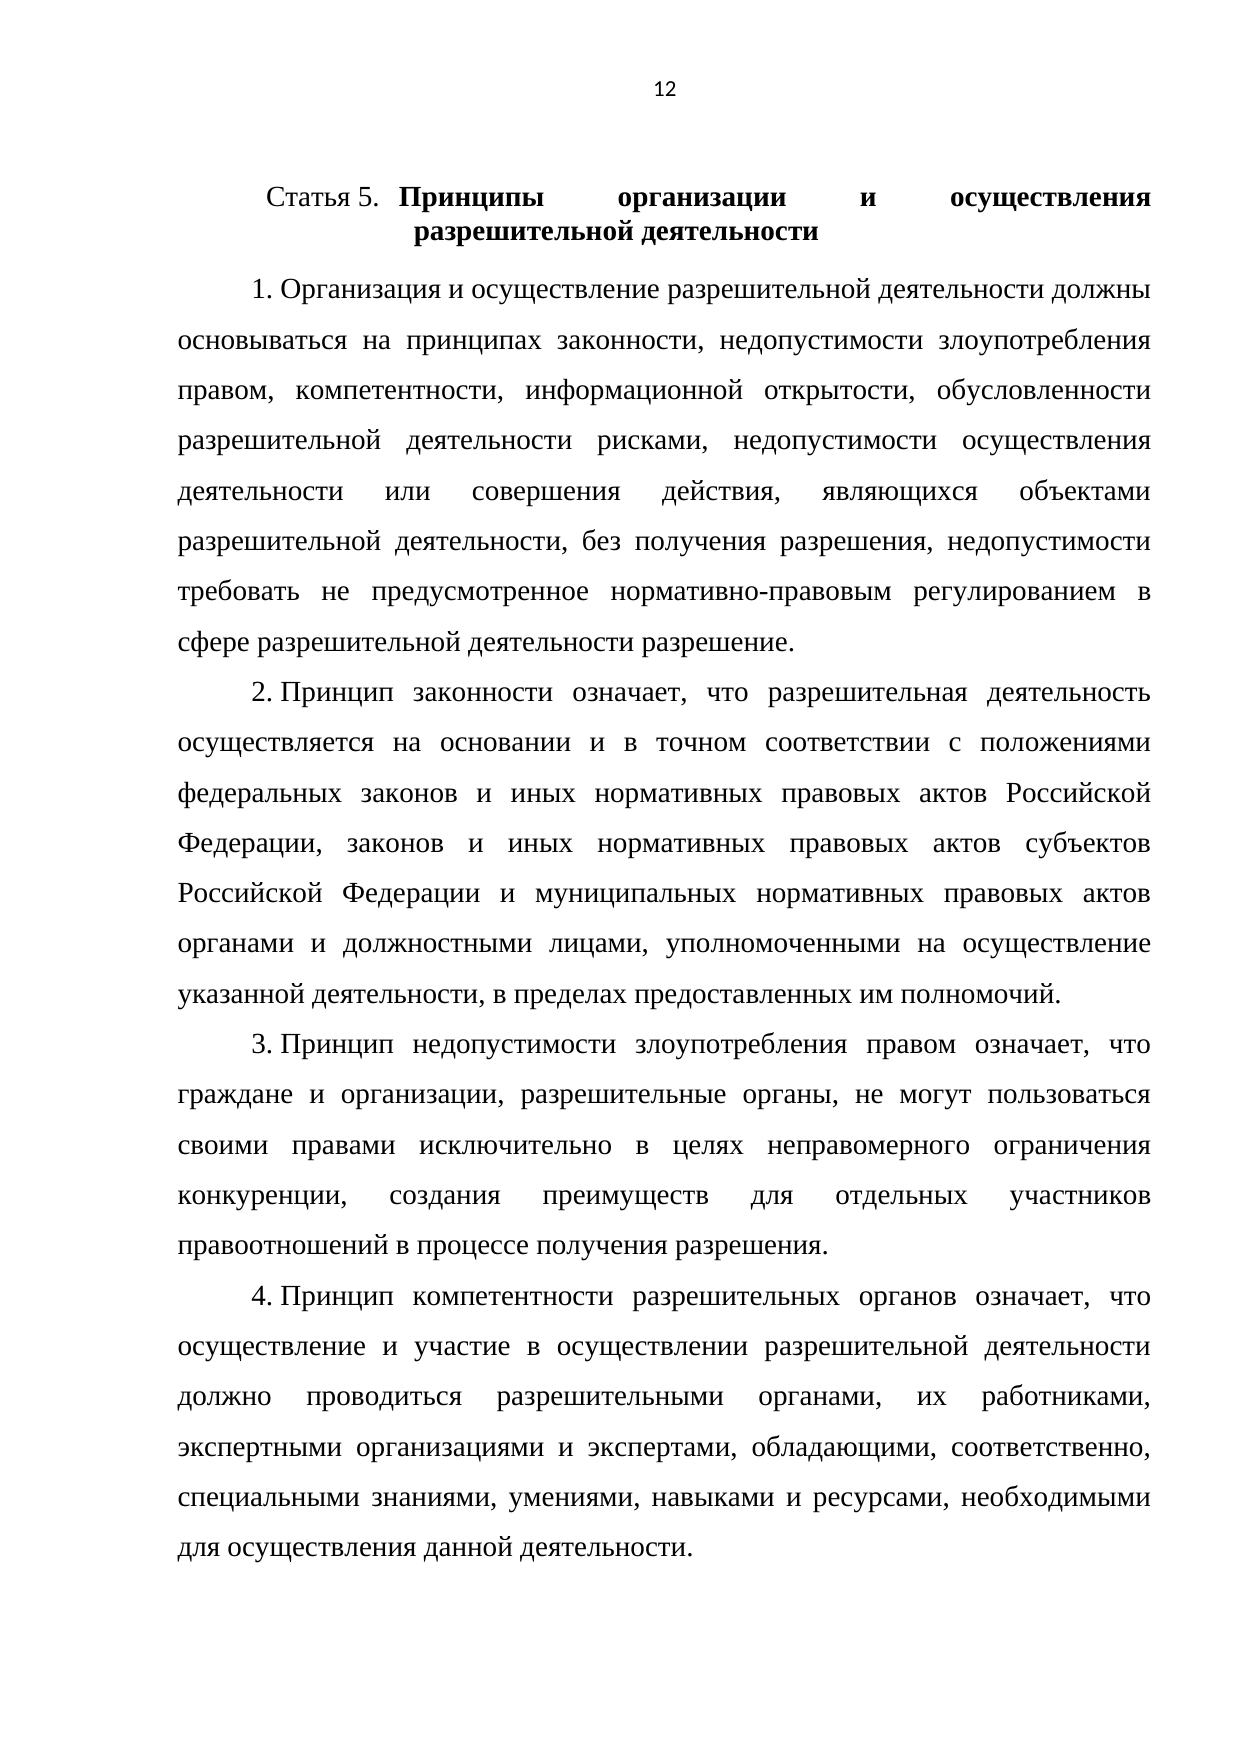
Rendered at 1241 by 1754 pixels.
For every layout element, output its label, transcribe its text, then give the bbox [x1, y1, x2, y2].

text 4. Принцип компетентности разрешительных органов означает, что осуществление и участие в осуществлении разрешительной деятельности должно проводиться разрешительными органами, их работниками, экспертными организациями и экспертами, обладающими, соответственно, специальными знаниями, умениями, навыками и ресурсами, необходимыми для осуществления данной деятельности. [177, 1278, 1152, 1563]
text 3. Принцип недопустимости злоупотребления правом означает, что граждане и организации, разрешительные органы, не могут пользоваться своими правами исключительно в целях неправомерного ограничения конкуренции, создания преимуществ для отдельных участников правоотношений в процессе получения разрешения. [177, 1026, 1152, 1261]
subtitle Принципы организации и осуществления разрешительной деятельности [266, 179, 1152, 247]
text 2. Принцип законности означает, что разрешительная деятельность осуществляется на основании и в точном соответствии с положениями федеральных законов и иных нормативных правовых актов Российской Федерации, законов и иных нормативных правовых актов субъектов Российской Федерации и муниципальных нормативных правовых актов органами и должностными лицами, уполномоченными на осуществление указанной деятельности, в пределах предоставленных им полномочий. [177, 674, 1152, 1009]
text 1. Организация и осуществление разрешительной деятельности должны основываться на принципах законности, недопустимости злоупотребления правом, компетентности, информационной открытости, обусловленности разрешительной деятельности рисками, недопустимости осуществления деятельности или совершения действия, являющихся объектами разрешительной деятельности, без получения разрешения, недопустимости требовать не предусмотренное нормативно-правовым регулированием в сфере разрешительной деятельности разрешение. [177, 272, 1152, 657]
